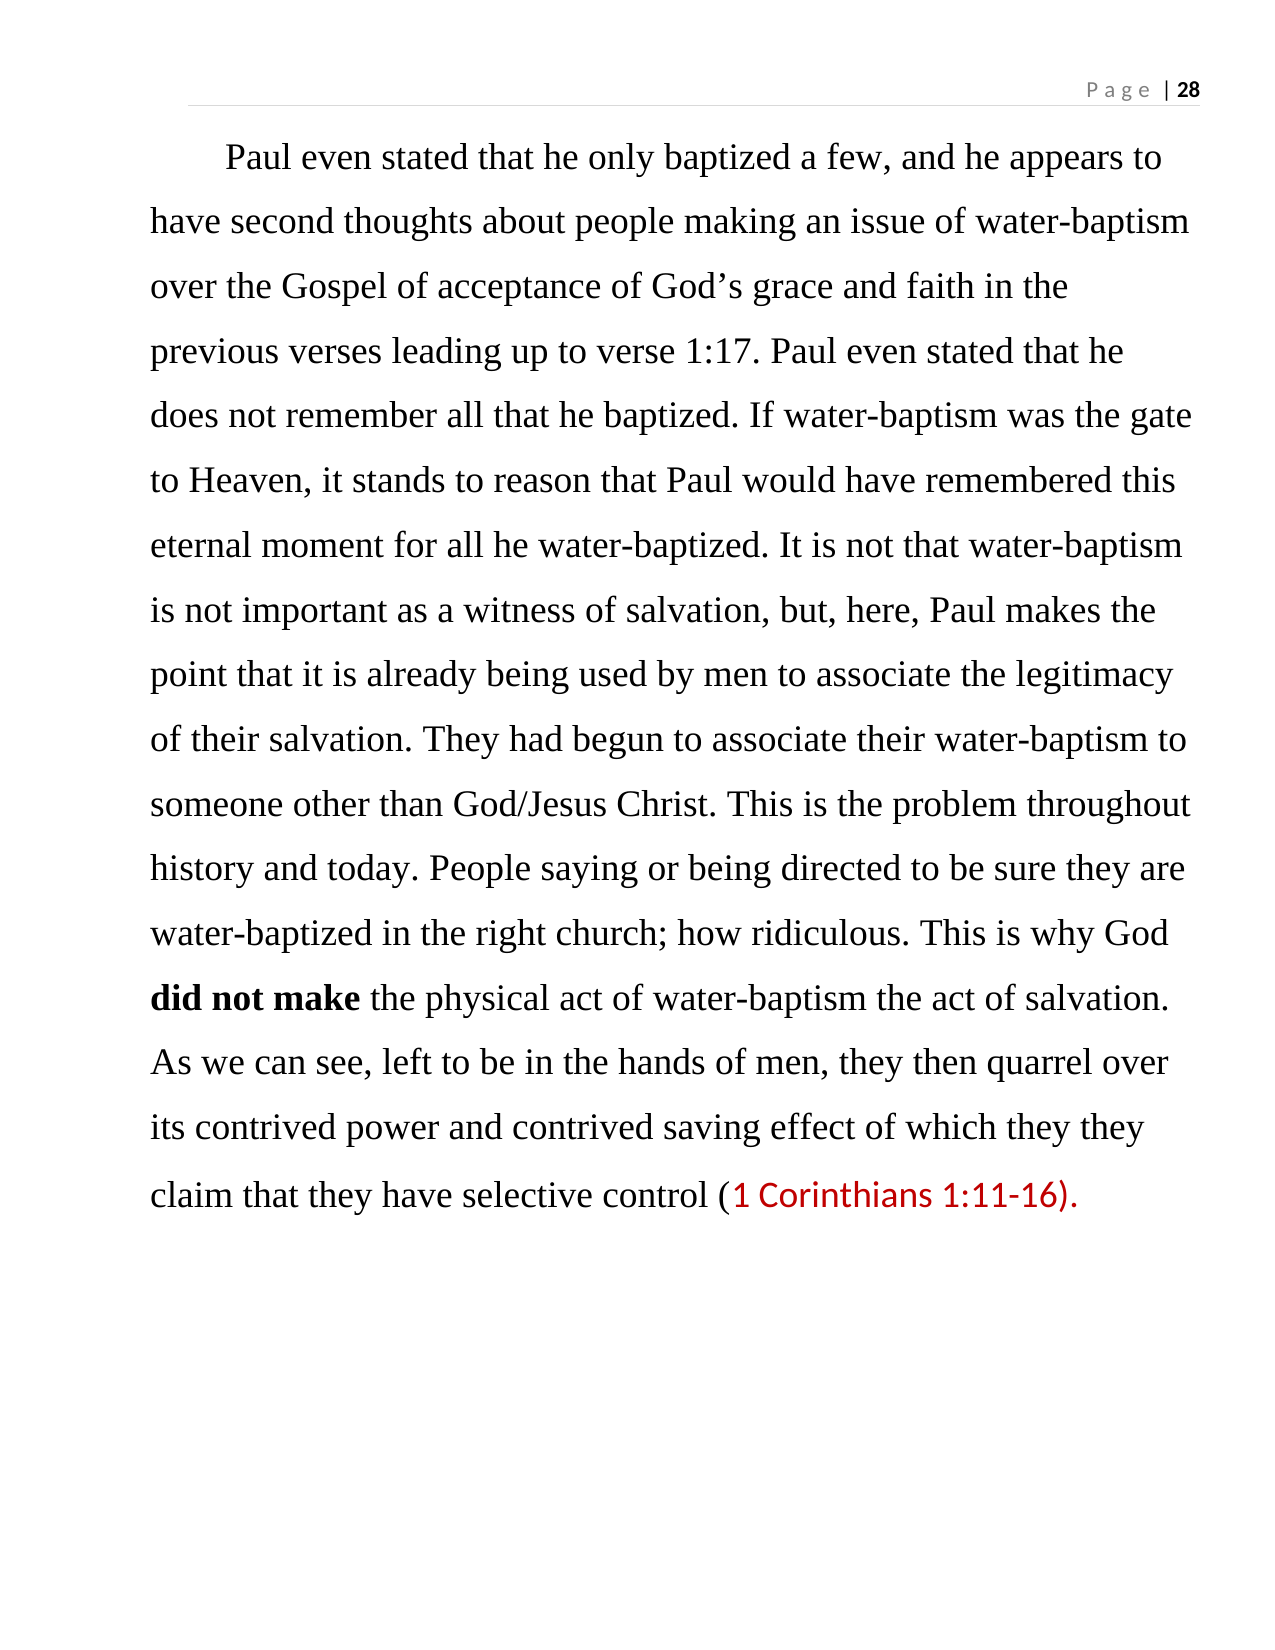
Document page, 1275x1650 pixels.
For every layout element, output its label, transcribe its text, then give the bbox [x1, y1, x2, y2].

text Paul even stated that he only baptized a few, and he appears to have second thoughts about people making an issue of water-baptism over the Gospel of acceptance of God’s grace and faith in the previous verses leading up to verse 1:17. Paul even stated that he does not remember all that he baptized. If water-baptism was the gate to Heaven, it stands to reason that Paul would have remembered this eternal moment for all he water-baptized. It is not that water-baptism is not important as a witness of salvation, but, here, Paul makes the point that it is already being used by men to associate the legitimacy of their salvation. They had begun to associate their water-baptism to someone other than God/Jesus Christ. This is the problem throughout history and today. People saying or being directed to be sure they are water-baptized in the right church; how ridiculous. This is why God did not make the physical act of water-baptism the act of salvation. As we can see, left to be in the hands of men, they then quarrel over its contrived power and contrived saving effect of which they they claim that they have selective control (1 Corinthians 1:11-16). [150, 134, 1200, 1216]
